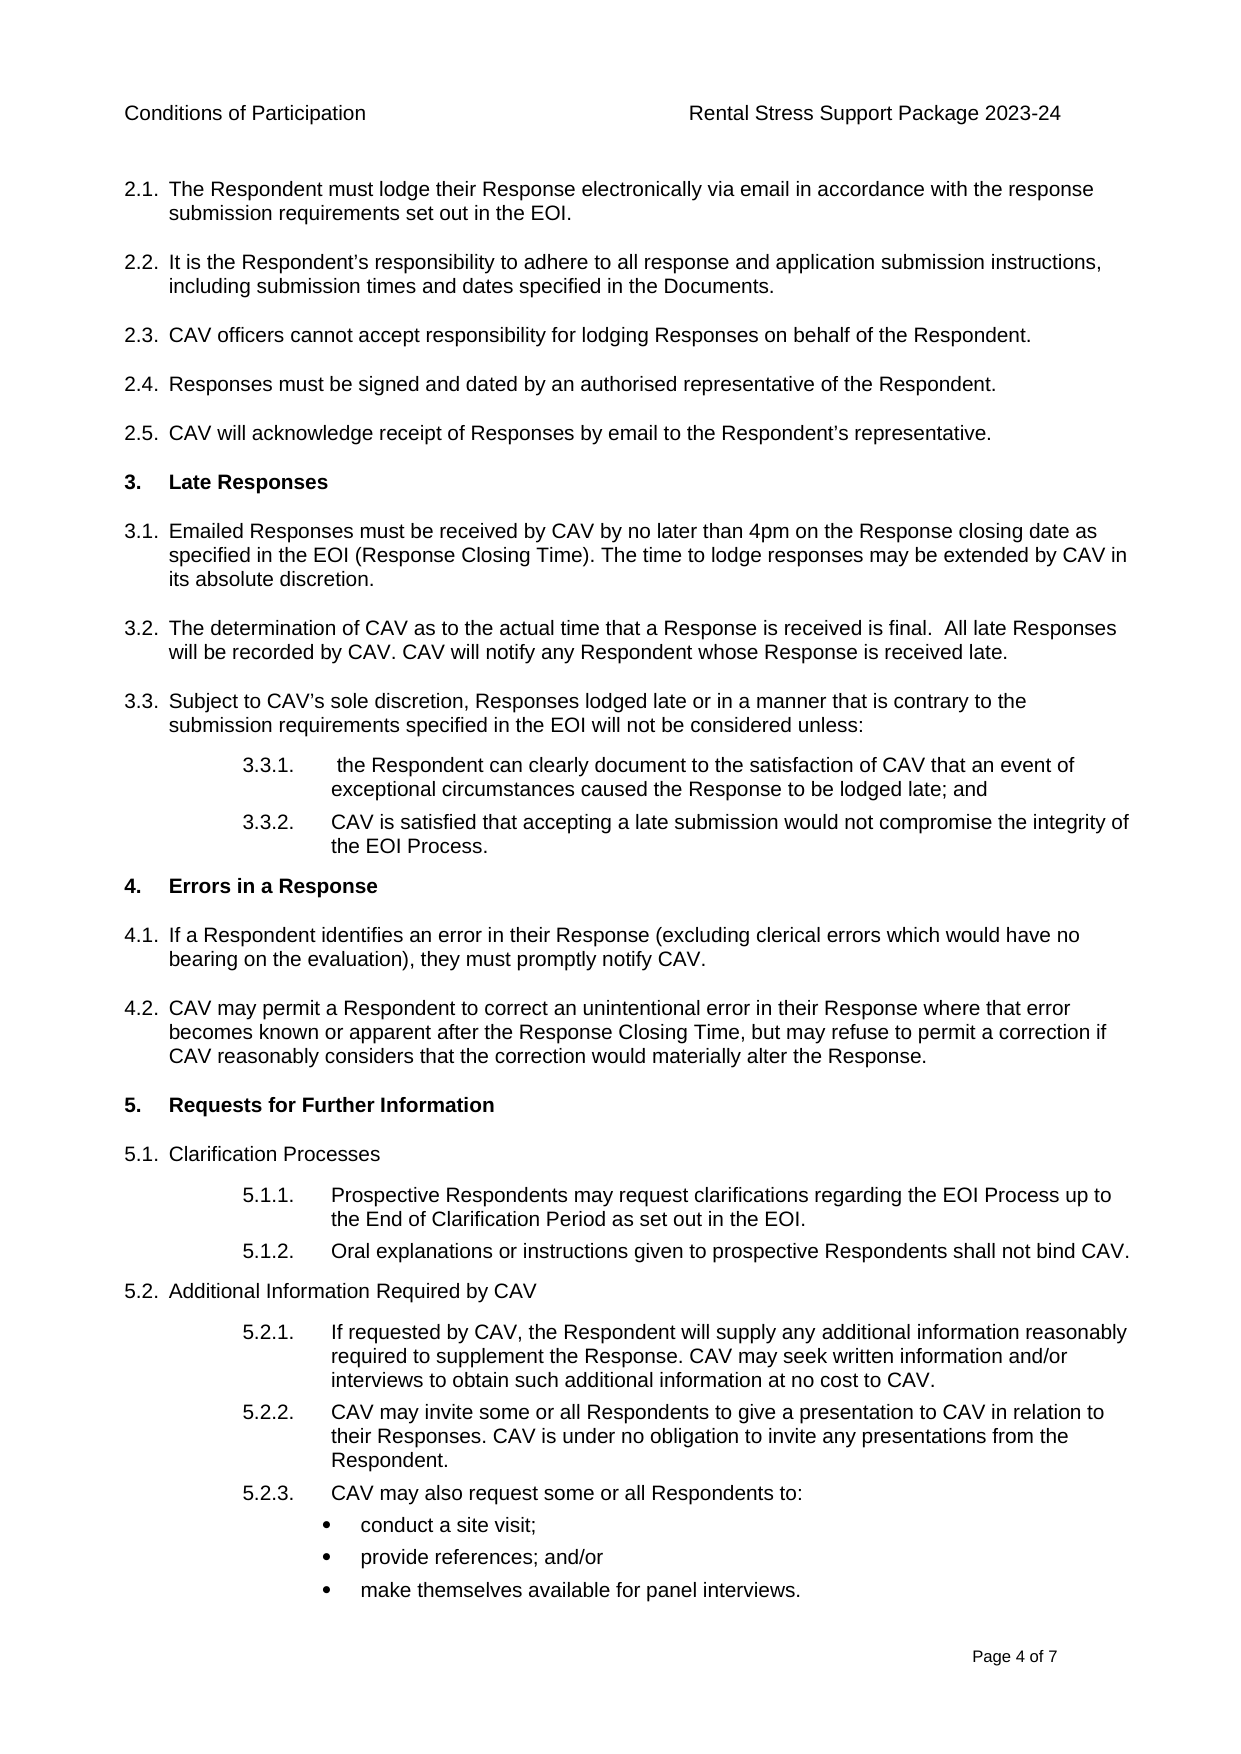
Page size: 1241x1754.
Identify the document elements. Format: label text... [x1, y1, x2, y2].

subtitle Errors in a Response [124, 874, 1137, 898]
list CAV may invite some or all Respondents to give a presentation to CAV in relation to their Responses. CAV is under no obligation to invite any presentations from the Respondent. [242, 1400, 1137, 1472]
list the Respondent can clearly document to the satisfaction of CAV that an event of exceptional circumstances caused the Response to be lodged late; and [242, 753, 1137, 801]
list Clarification Processes [124, 1142, 1137, 1166]
subtitle Requests for Further Information [124, 1093, 1137, 1117]
list Subject to CAV’s sole discretion, Responses lodged late or in a manner that is contrary to the submission requirements specified in the EOI will not be considered unless: [124, 689, 1137, 737]
list If a Respondent identifies an error in their Response (excluding clerical errors which would have no bearing on the evaluation), they must promptly notify CAV. [124, 923, 1137, 971]
list conduct a site visit; [323, 1513, 1137, 1537]
list CAV will acknowledge receipt of Responses by email to the Respondent’s representative. [124, 421, 1137, 445]
list CAV is satisfied that accepting a late submission would not compromise the integrity of the EOI Process. [242, 809, 1137, 857]
list provide references; and/or [323, 1545, 1137, 1569]
list CAV officers cannot accept responsibility for lodging Responses on behalf of the Respondent. [124, 323, 1137, 347]
list Emailed Responses must be received by CAV by no later than 4pm on the Response closing date as specified in the EOI (Response Closing Time). The time to lodge responses may be extended by CAV in its absolute discretion. [124, 519, 1137, 591]
list The determination of CAV as to the actual time that a Response is received is final. All late Responses will be recorded by CAV. CAV will notify any Respondent whose Response is received late. [124, 616, 1137, 664]
list The Respondent must lodge their Response electronically via email in accordance with the response submission requirements set out in the EOI. [124, 177, 1137, 225]
list CAV may also request some or all Respondents to: [242, 1480, 1137, 1504]
list Prospective Respondents may request clarifications regarding the EOI Process up to the End of Clarification Period as set out in the EOI. [242, 1182, 1137, 1230]
list CAV may permit a Respondent to correct an unintentional error in their Response where that error becomes known or apparent after the Response Closing Time, but may refuse to permit a correction if CAV reasonably considers that the correction would materially alter the Response. [124, 996, 1137, 1068]
list make themselves available for panel interviews. [323, 1577, 1137, 1601]
list It is the Respondent’s responsibility to adhere to all response and application submission instructions, including submission times and dates specified in the Documents. [124, 250, 1137, 298]
list Oral explanations or instructions given to prospective Respondents shall not bind CAV. [242, 1239, 1137, 1263]
subtitle Late Responses [124, 470, 1137, 494]
list Additional Information Required by CAV [124, 1279, 1137, 1303]
list Responses must be signed and dated by an authorised representative of the Respondent. [124, 372, 1137, 396]
list If requested by CAV, the Respondent will supply any additional information reasonably required to supplement the Response. CAV may seek written information and/or interviews to obtain such additional information at no cost to CAV. [242, 1320, 1137, 1392]
